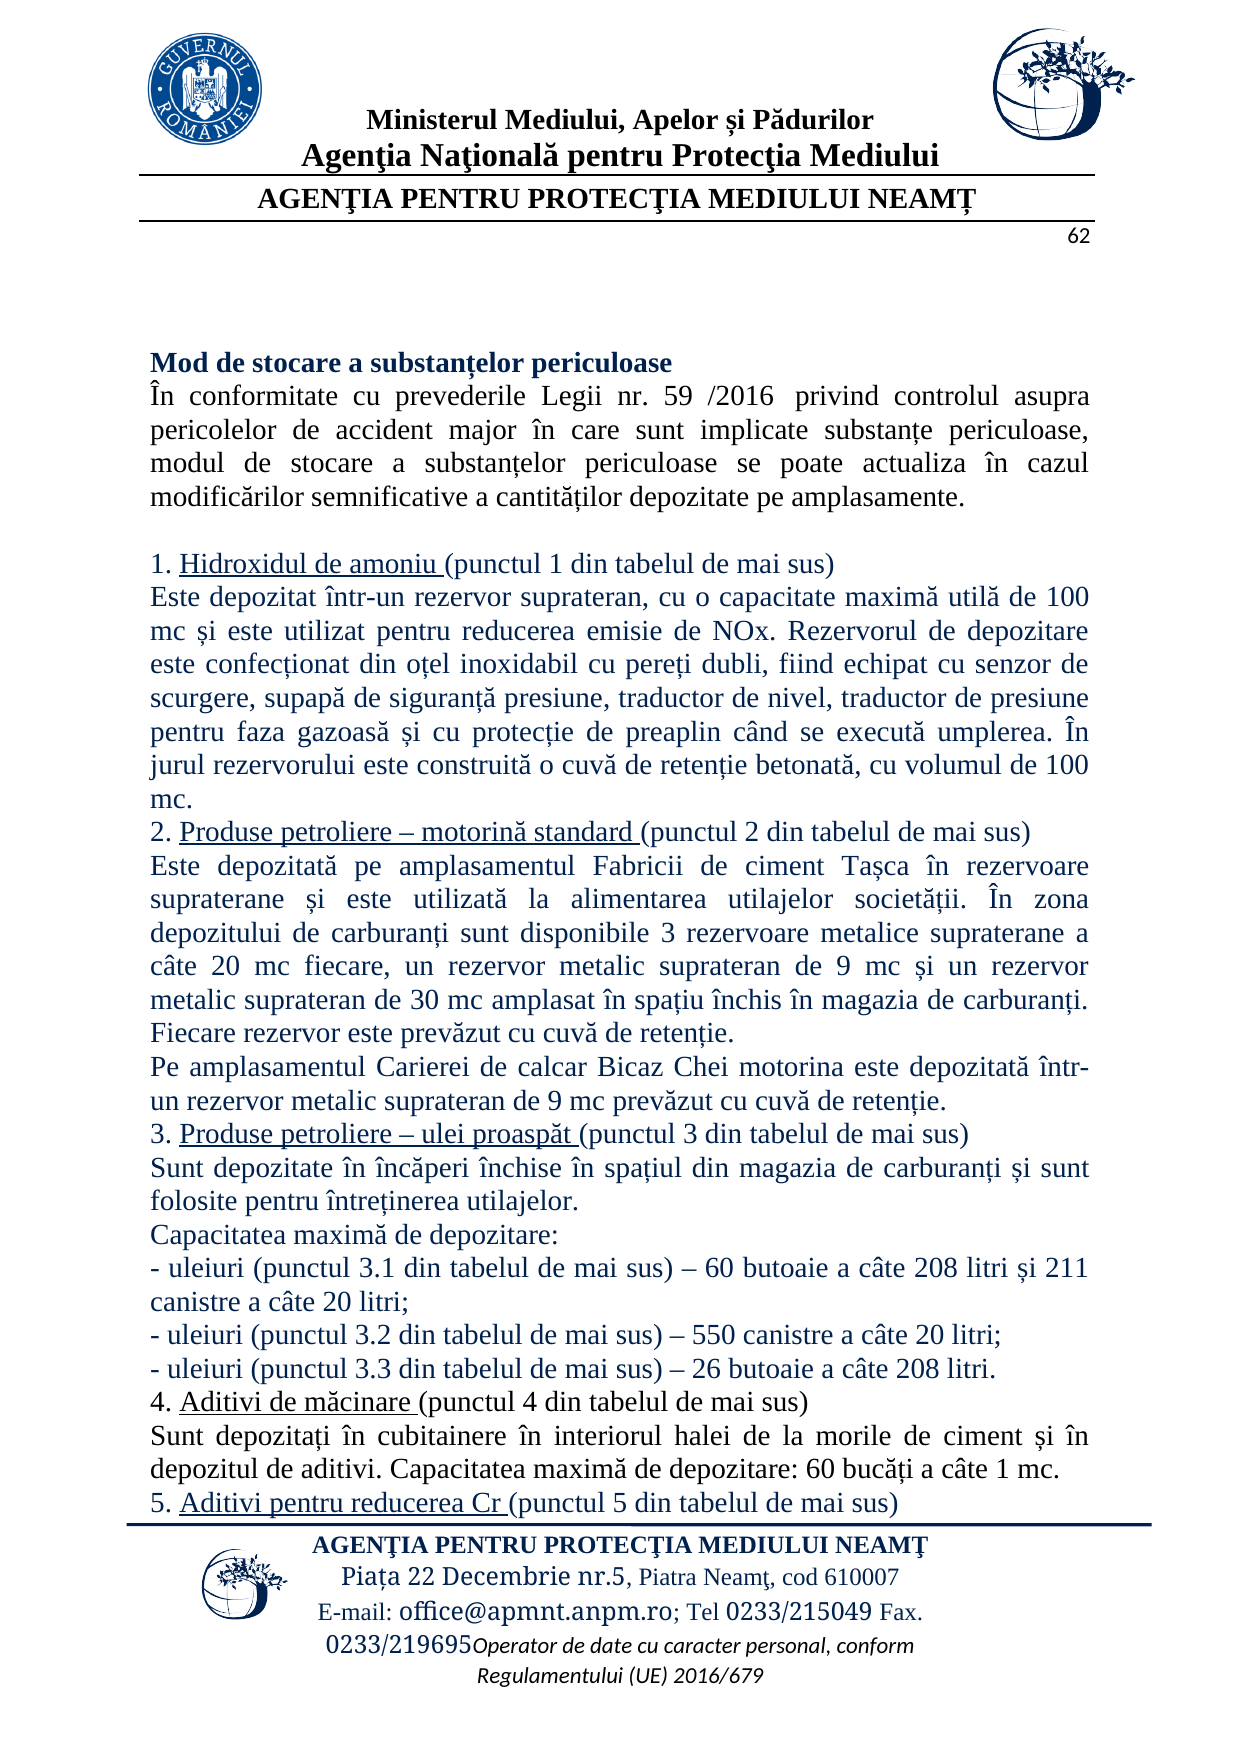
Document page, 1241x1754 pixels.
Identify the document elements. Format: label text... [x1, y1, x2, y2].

text Este depozitată pe amplasamentul Fabricii de ciment Tașca în rezervoare supraterane și este utilizată la alimentarea utilajelor societății. În zona depozitului de carburanți sunt disponibile 3 rezervoare metalice supraterane a câte 20 mc fiecare, un rezervor metalic suprateran de 9 mc și un rezervor metalic suprateran de 30 mc amplasat în spațiu închis în magazia de carburanți. Fiecare rezervor este prevăzut cu cuvă de retenție. [150, 848, 1090, 1049]
text 3. Produse petroliere – ulei proaspăt (punctul 3 din tabelul de mai sus) [150, 1116, 1090, 1150]
picture [146, 31, 263, 146]
text 2. Produse petroliere – motorină standard (punctul 2 din tabelul de mai sus) [150, 814, 1090, 848]
text Capacitatea maximă de depozitare: [150, 1217, 1090, 1250]
text Este depozitat într-un rezervor suprateran, cu o capacitate maximă utilă de 100 mc și este utilizat pentru reducerea emisie de NOx. Rezervorul de depozitare este confecționat din oțel inoxidabil cu pereți dubli, fiind echipat cu senzor de scurgere, supapă de siguranță presiune, traductor de nivel, traductor de presiune pentru faza gazoasă și cu protecție de preaplin când se execută umplerea. În jurul rezervorului este construită o cuvă de retenție betonată, cu volumul de 100 mc. [150, 579, 1090, 814]
text - uleiuri (punctul 3.2 din tabelul de mai sus) – 550 canistre a câte 20 litri; [150, 1317, 1090, 1351]
text - uleiuri (punctul 3.3 din tabelul de mai sus) – 26 butoaie a câte 208 litri. [150, 1351, 1090, 1384]
text Sunt depozitați în cubitainere în interiorul halei de la morile de ciment și în depozitul de aditivi. Capacitatea maximă de depozitare: 60 bucăți a câte 1 mc. [150, 1418, 1090, 1485]
text 5. Aditivi pentru reducerea Cr (punctul 5 din tabelul de mai sus) [150, 1485, 1090, 1519]
text Sunt depozitate în încăperi închise în spațiul din magazia de carburanți și sunt folosite pentru întreținerea utilajelor. [150, 1150, 1090, 1217]
text Pe amplasamentul Carierei de calcar Bicaz Chei motorina este depozitată într-un rezervor metalic suprateran de 9 mc prevăzut cu cuvă de retenție. [150, 1049, 1090, 1116]
text 1. Hidroxidul de amoniu (punctul 1 din tabelul de mai sus) [150, 546, 1090, 579]
text 4. Aditivi de măcinare (punctul 4 din tabelul de mai sus) [150, 1384, 1090, 1418]
text - uleiuri (punctul 3.1 din tabelul de mai sus) – 60 butoaie a câte 208 litri și 211 canistre a câte 20 litri; [150, 1250, 1090, 1317]
text În conformitate cu prevederile Legii nr. 59 /2016 privind controlul asupra pericolelor de accident major în care sunt implicate substanțe periculoase, modul de stocare a substanțelor periculoase se poate actualiza în cazul modificărilor semnificative a cantităților depozitate pe amplasamente. [150, 378, 1090, 512]
text Mod de stocare a substanțelor periculoase [150, 345, 1090, 378]
